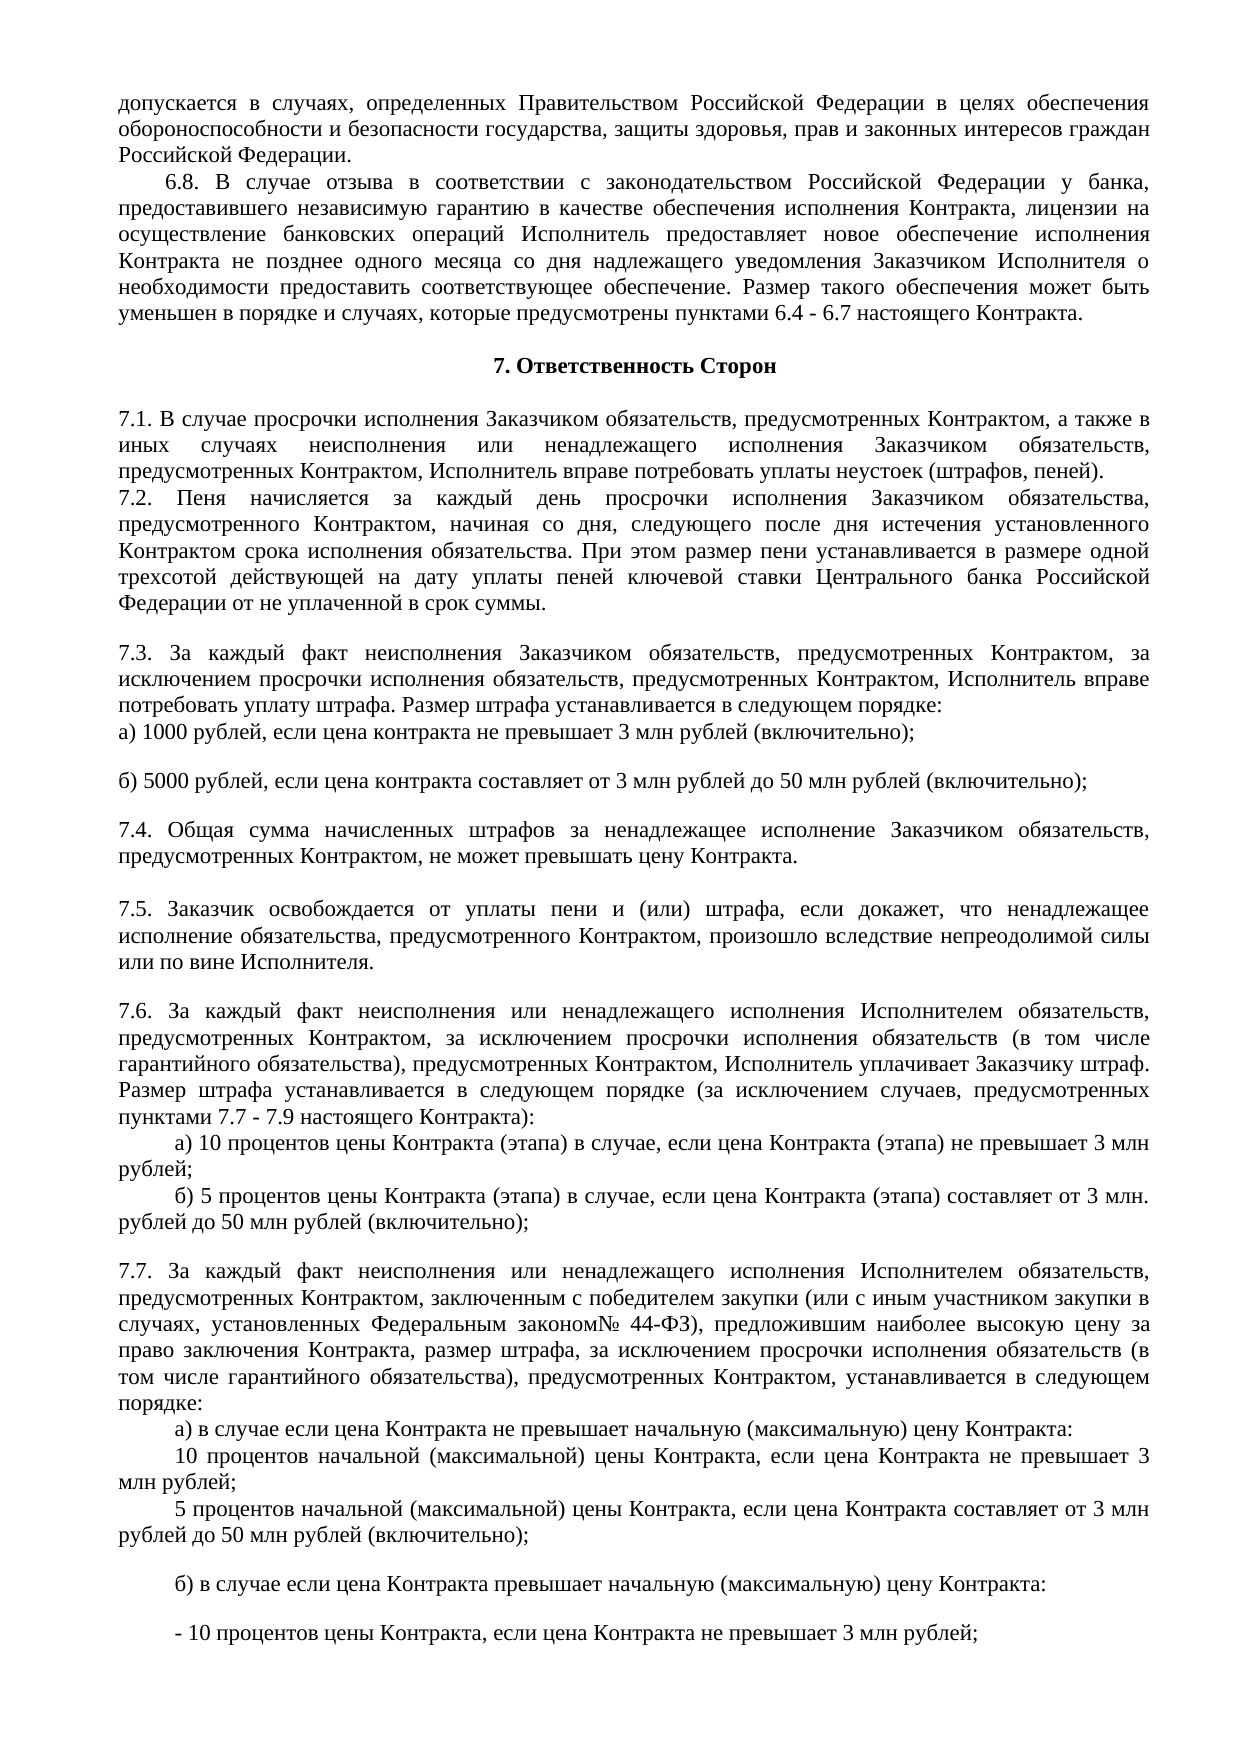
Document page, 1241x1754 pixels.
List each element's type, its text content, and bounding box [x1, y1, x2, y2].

text б) 5000 рублей, если цена контракта составляет от 3 млн рублей до 50 млн рублей (включительно); [118, 767, 1152, 793]
text 7.3. За каждый факт неисполнения Заказчиком обязательств, предусмотренных Контрактом, за исключением просрочки исполнения обязательств, предусмотренных Контрактом, Исполнитель вправе потребовать уплату штрафа. Размер штрафа устанавливается в следующем порядке: [118, 639, 1152, 718]
text 7.2. Пеня начисляется за каждый день просрочки исполнения Заказчиком обязательства, предусмотренного Контрактом, начиная со дня, следующего после дня истечения установленного Контрактом срока исполнения обязательства. При этом размер пени устанавливается в размере одной трехсотой действующей на дату уплаты пеней ключевой ставки Центрального банка Российской Федерации от не уплаченной в срок суммы. [118, 484, 1152, 616]
text б) 5 процентов цены Контракта (этапа) в случае, если цена Контракта (этапа) составляет от 3 млн. рублей до 50 млн рублей (включительно); [118, 1182, 1152, 1234]
text б) в случае если цена Контракта превышает начальную (максимальную) цену Контракта: [118, 1570, 1152, 1597]
text 7.6. За каждый факт неисполнения или ненадлежащего исполнения Исполнителем обязательств, предусмотренных Контрактом, за исключением просрочки исполнения обязательств (в том числе гарантийного обязательства), предусмотренных Контрактом, Исполнитель уплачивает Заказчику штраф. Размер штрафа устанавливается в следующем порядке (за исключением случаев, предусмотренных пунктами 7.7 - 7.9 настоящего Контракта): [118, 997, 1152, 1129]
text 10 процентов начальной (максимальной) цены Контракта, если цена Контракта не превышает 3 млн рублей; [118, 1442, 1152, 1494]
text а) 10 процентов цены Контракта (этапа) в случае, если цена Контракта (этапа) не превышает 3 млн рублей; [118, 1129, 1152, 1182]
text 7.7. За каждый факт неисполнения или ненадлежащего исполнения Исполнителем обязательств, предусмотренных Контрактом, заключенным с победителем закупки (или с иным участником закупки в случаях, установленных Федеральным законом№ 44-ФЗ), предложившим наиболее высокую цену за право заключения Контракта, размер штрафа, за исключением просрочки исполнения обязательств (в том числе гарантийного обязательства), предусмотренных Контрактом, устанавливается в следующем порядке: [118, 1257, 1152, 1416]
text - 10 процентов цены Контракта, если цена Контракта не превышает 3 млн рублей; [118, 1619, 1152, 1646]
text 7. Ответственность Сторон [118, 352, 1152, 378]
text 5 процентов начальной (максимальной) цены Контракта, если цена Контракта составляет от 3 млн рублей до 50 млн рублей (включительно); [118, 1494, 1152, 1547]
text 6.8. В случае отзыва в соответствии с законодательством Российской Федерации у банка, предоставившего независимую гарантию в качестве обеспечения исполнения Контракта, лицензии на осуществление банковских операций Исполнитель предоставляет новое обеспечение исполнения Контракта не позднее одного месяца со дня надлежащего уведомления Заказчиком Исполнителя о необходимости предоставить соответствующее обеспечение. Размер такого обеспечения может быть уменьшен в порядке и случаях, которые предусмотрены пунктами 6.4 - 6.7 настоящего Контракта. [118, 168, 1152, 326]
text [118, 89, 1152, 168]
text а) в случае если цена Контракта не превышает начальную (максимальную) цену Контракта: [118, 1416, 1152, 1442]
text 7.1. В случае просрочки исполнения Заказчиком обязательств, предусмотренных Контрактом, а также в иных случаях неисполнения или ненадлежащего исполнения Заказчиком обязательств, предусмотренных Контрактом, Исполнитель вправе потребовать уплаты неустоек (штрафов, пеней). [118, 405, 1152, 484]
text 7.4. Общая сумма начисленных штрафов за ненадлежащее исполнение Заказчиком обязательств, предусмотренных Контрактом, не может превышать цену Контракта. [118, 816, 1152, 869]
text а) 1000 рублей, если цена контракта не превышает 3 млн рублей (включительно); [118, 718, 1152, 744]
text 7.5. Заказчик освобождается от уплаты пени и (или) штрафа, если докажет, что ненадлежащее исполнение обязательства, предусмотренного Контрактом, произошло вследствие непреодолимой силы или по вине Исполнителя. [118, 895, 1152, 974]
